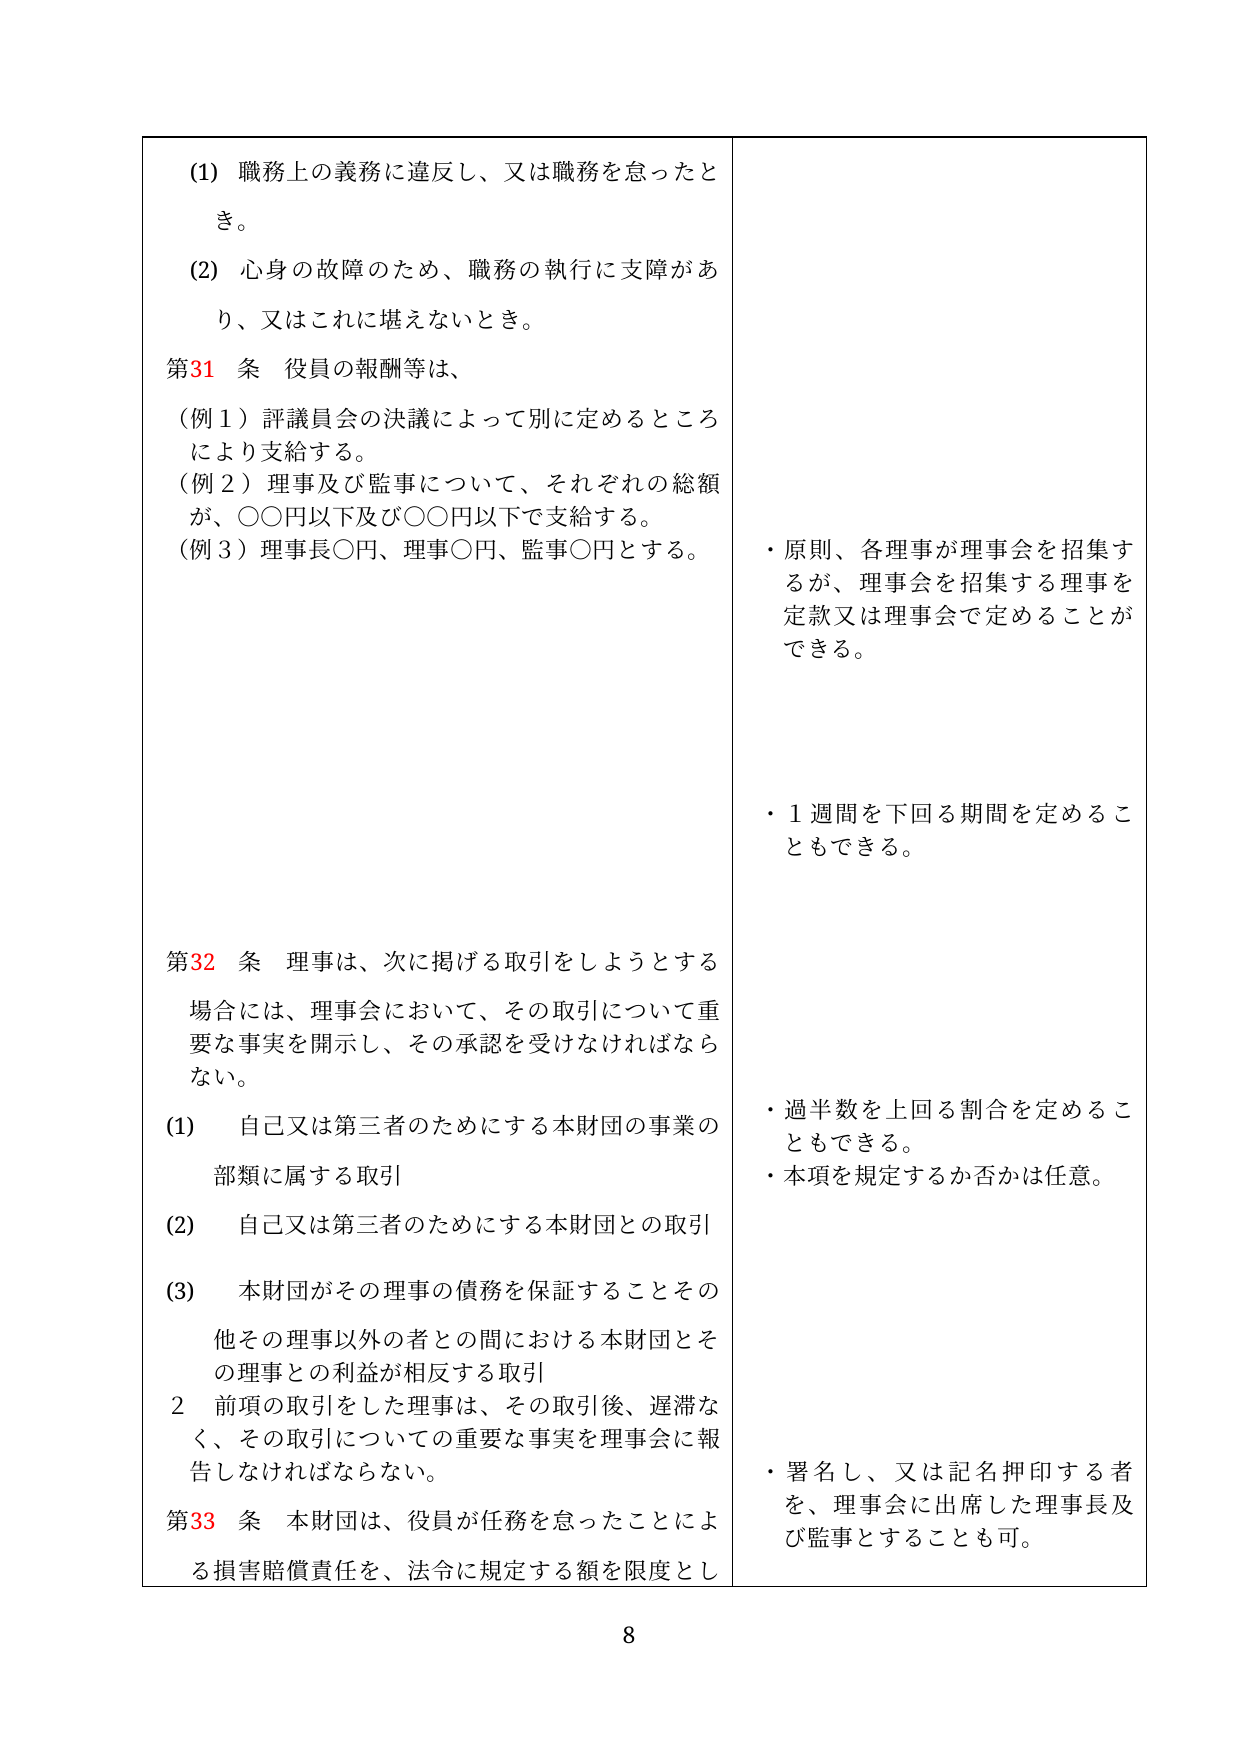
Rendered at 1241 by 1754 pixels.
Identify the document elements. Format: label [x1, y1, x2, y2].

table_cell [733, 138, 1146, 1586]
table_cell [143, 138, 732, 1586]
